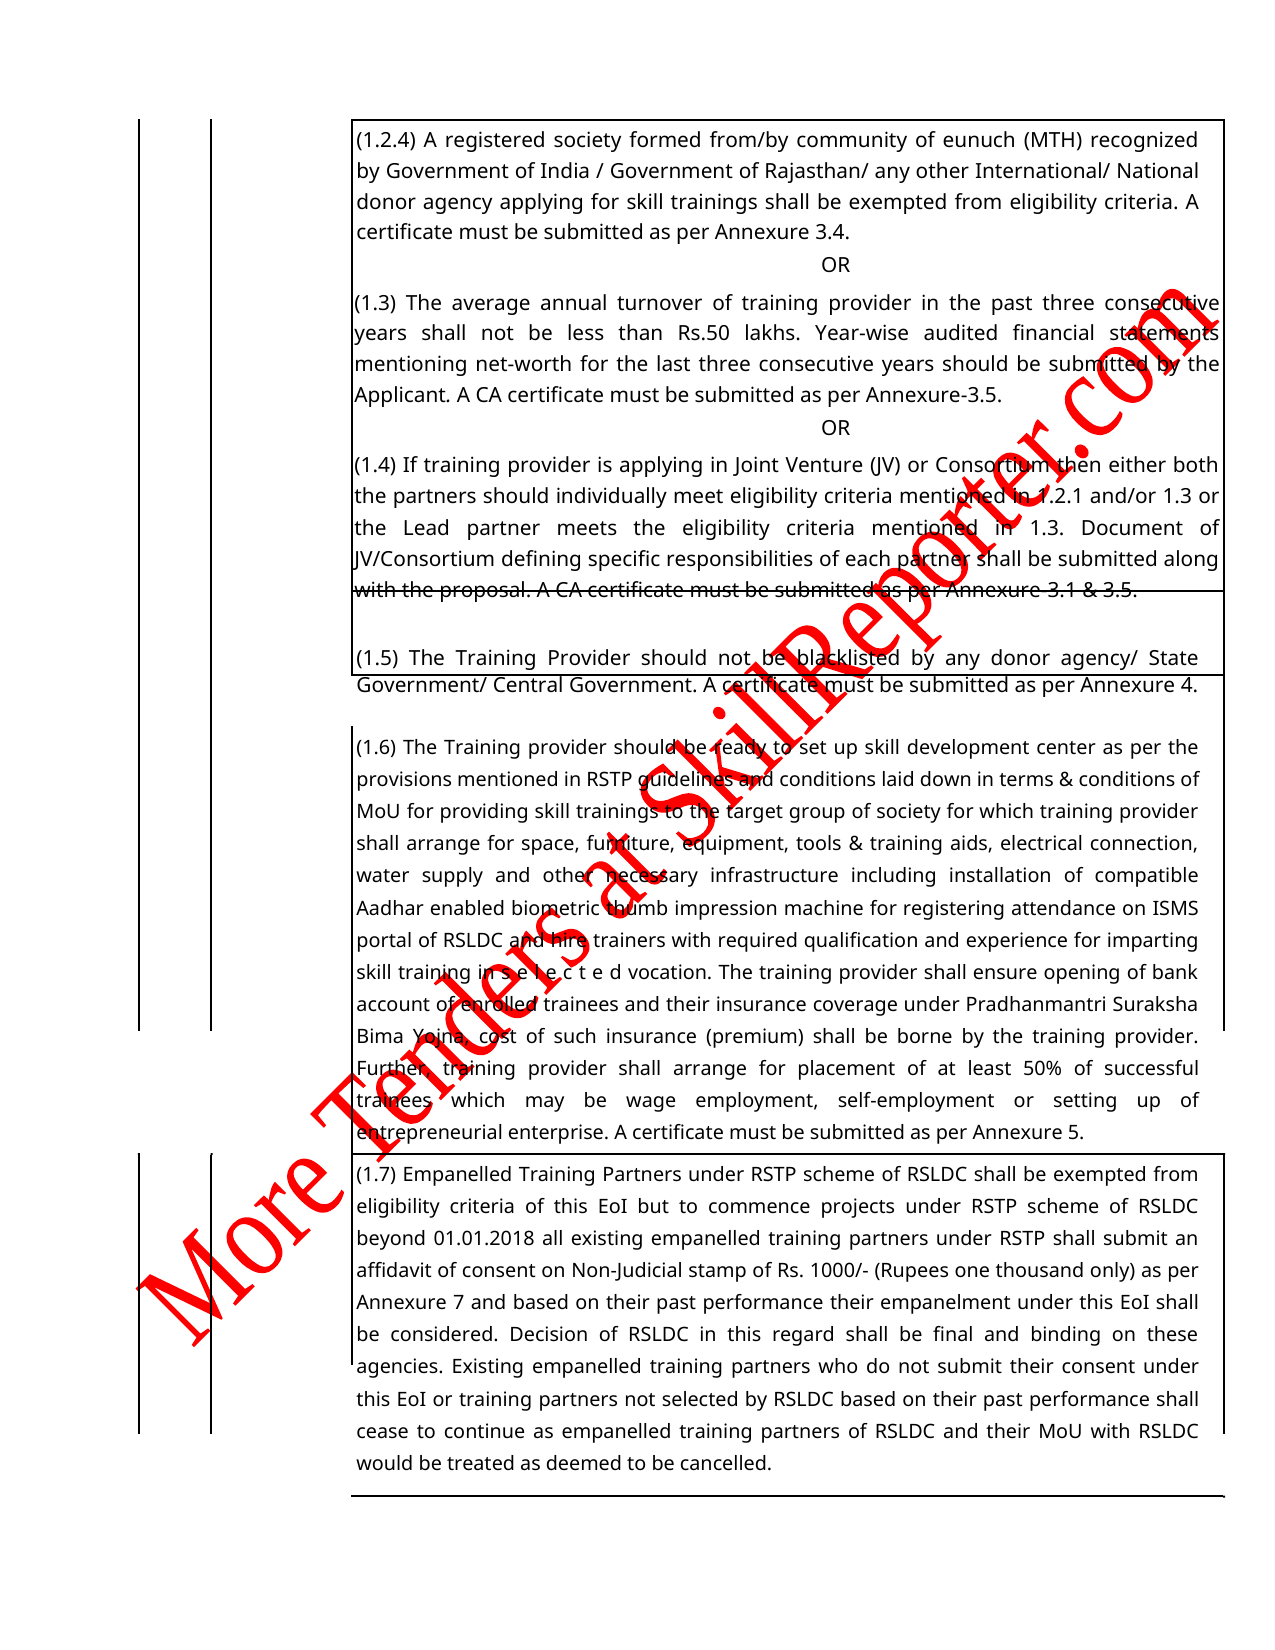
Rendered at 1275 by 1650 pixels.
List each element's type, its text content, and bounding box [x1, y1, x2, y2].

text (1.5) The Training Provider should not be blacklisted by any donor agency/ State Government/ Central Government. A certificate must be submitted as per Annexure 4. [356, 676, 1200, 698]
text (1.5) The Training Provider should not be blacklisted by any donor agency/ State Government/ Central Government. A certificate must be submitted as per Annexure 4. [356, 643, 1200, 674]
text (1.4) If training provider is applying in Joint Venture (JV) or Consortium then either both the partners should individually meet eligibility criteria mentioned in 1.2.1 and/or 1.3 or the Lead partner meets the eligibility criteria mentioned in 1.3. Document of JV/Consortium defining specific responsibilities of each partner shall be submitted along with the proposal. A CA certificate must be submitted as per Annexure-3.1 & 3.5. [354, 450, 1221, 590]
text OR [450, 413, 1221, 441]
text (1.7) Empanelled Training Partners under RSTP scheme of RSLDC shall be exempted from eligibility criteria of this EoI but to commence projects under RSTP scheme of RSLDC beyond 01.01.2018 all existing empanelled training partners under RSTP shall submit an affidavit of consent on Non-Judicial stamp of Rs. 1000/- (Rupees one thousand only) as per Annexure 7 and based on their past performance their empanelment under this EoI shall be considered. Decision of RSLDC in this regard shall be final and binding on these agencies. Existing empanelled training partners who do not submit their consent under this EoI or training partners not selected by RSLDC based on their past performance shall cease to continue as empanelled training partners of RSLDC and their MoU with RSLDC would be treated as deemed to be cancelled. [356, 1160, 1200, 1476]
text (1.3) The average annual turnover of training provider in the past three consecutive years shall not be less than Rs.50 lakhs. Year-wise audited financial statements mentioning net-worth for the last three consecutive years should be submitted by the Applicant. A CA certificate must be submitted as per Annexure-3.5. [354, 288, 1221, 408]
text (1.2.4) A registered society formed from/by community of eunuch (MTH) recognized by Government of India / Government of Rajasthan/ any other International/ National donor agency applying for skill trainings shall be exempted from eligibility criteria. A certificate must be submitted as per Annexure 3.4. [356, 126, 1200, 246]
text OR [450, 250, 1221, 279]
text (1.6) The Training provider should be ready to set up skill development center as per the provisions mentioned in RSTP guidelines and conditions laid down in terms & conditions of MoU for providing skill trainings to the target group of society for which training provider shall arrange for space, furniture, equipment, tools & training aids, electrical connection, water supply and other necessary infrastructure including installation of compatible Aadhar enabled biometric thumb impression machine for registering attendance on ISMS portal of RSLDC and hire trainers with required qualification and experience for imparting skill training in s e l e c t e d vocation. The training provider shall ensure opening of bank account of enrolled trainees and their insurance coverage under Pradhanmantri Suraksha Bima Yojna, cost of such insurance (premium) shall be borne by the training provider. Further, training provider shall arrange for placement of at least 50% of successful trainees which may be wage employment, self-employment or setting up of entrepreneurial enterprise. A certificate must be submitted as per Annexure 5. [356, 733, 1200, 1145]
